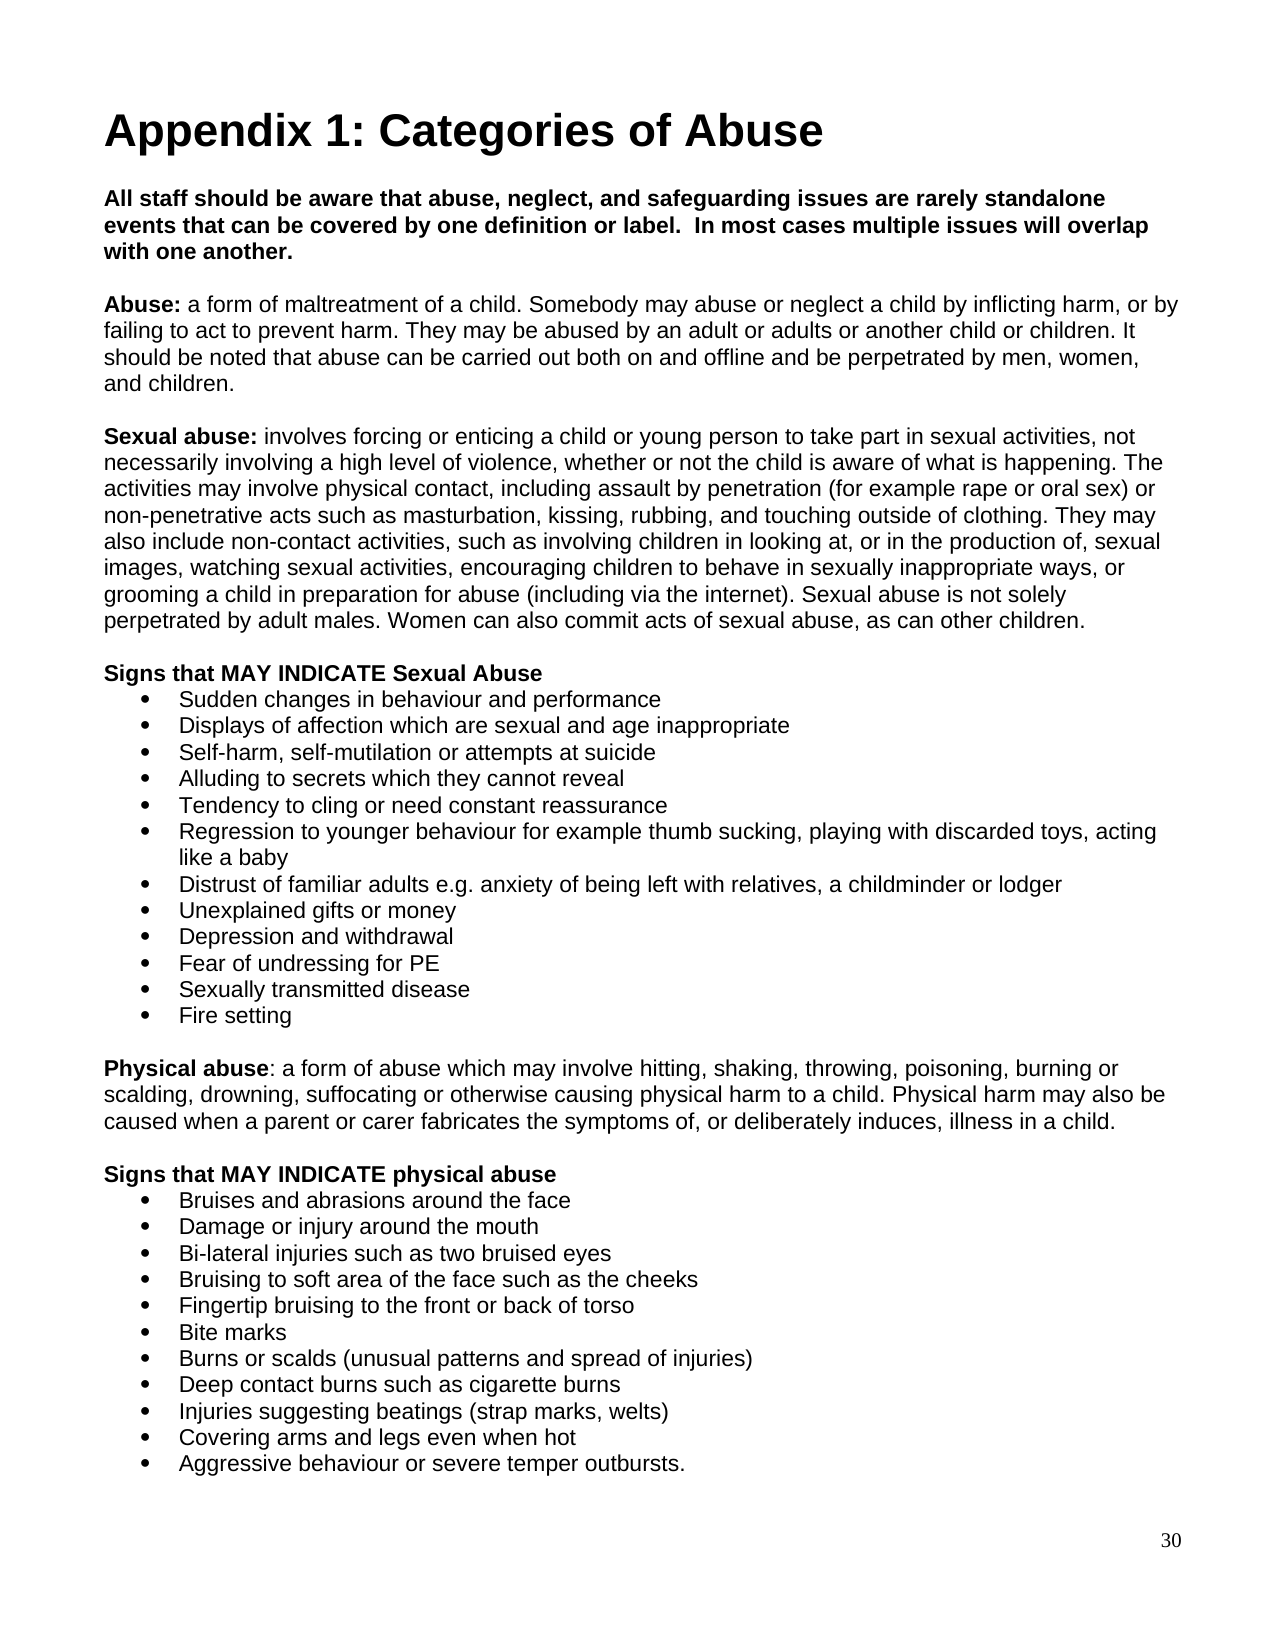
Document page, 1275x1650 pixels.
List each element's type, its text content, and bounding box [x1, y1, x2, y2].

list Burns or scalds (unusual patterns and spread of injuries) [141, 1345, 1181, 1371]
list Self-harm, self-mutilation or attempts at suicide [141, 739, 1181, 765]
list Alluding to secrets which they cannot reveal [141, 765, 1181, 792]
list Distrust of familiar adults e.g. anxiety of being left with relatives, a childminder or lodger [141, 871, 1181, 897]
list Depression and withdrawal [141, 923, 1181, 950]
text Signs that MAY INDICATE physical abuse [103, 1161, 1181, 1187]
list Unexplained gifts or money [141, 897, 1181, 923]
text Physical abuse: a form of abuse which may involve hitting, shaking, throwing, poisoning, burning or scalding, drowning, suffocating or otherwise causing physical harm to a child. Physical harm may also be caused when a parent or carer fabricates the symptoms of, or deliberately induces, illness in a child. [103, 1055, 1181, 1134]
text Sexual abuse: involves forcing or enticing a child or young person to take part in sexual activities, not necessarily involving a high level of violence, whether or not the child is aware of what is happening. The activities may involve physical contact, including assault by penetration (for example rape or oral sex) or non-penetrative acts such as masturbation, kissing, rubbing, and touching outside of clothing. They may also include non-contact activities, such as involving children in looking at, or in the production of, sexual images, watching sexual activities, encouraging children to behave in sexually inappropriate ways, or grooming a child in preparation for abuse (including via the internet). Sexual abuse is not solely perpetrated by adult males. Women can also commit acts of sexual abuse, as can other children. [103, 423, 1181, 633]
text Signs that MAY INDICATE Sexual Abuse [103, 660, 1181, 686]
list Covering arms and legs even when hot [141, 1424, 1181, 1450]
list Bruising to soft area of the face such as the cheeks [141, 1266, 1181, 1292]
list Deep contact burns such as cigarette burns [141, 1371, 1181, 1398]
list Fire setting [141, 1002, 1181, 1029]
list Sexually transmitted disease [141, 976, 1181, 1002]
list Fear of undressing for PE [141, 950, 1181, 976]
list Regression to younger behaviour for example thumb sucking, playing with discarded toys, acting like a baby [141, 818, 1181, 871]
list Damage or injury around the mouth [141, 1213, 1181, 1239]
text All staff should be aware that abuse, neglect, and safeguarding issues are rarely standalone events that can be covered by one definition or label. In most cases multiple issues will overlap with one another. [103, 185, 1183, 264]
list Displays of affection which are sexual and age inappropriate [141, 712, 1181, 739]
list Injuries suggesting beatings (strap marks, welts) [141, 1398, 1181, 1424]
list Bite marks [141, 1319, 1181, 1345]
list Aggressive behaviour or severe temper outbursts. [141, 1450, 1181, 1477]
list Sudden changes in behaviour and performance [141, 686, 1181, 712]
list Bi-lateral injuries such as two bruised eyes [141, 1239, 1181, 1266]
list Bruises and abrasions around the face [141, 1187, 1181, 1213]
list Tendency to cling or need constant reassurance [141, 792, 1181, 818]
text Abuse: a form of maltreatment of a child. Somebody may abuse or neglect a child by inflicting harm, or by failing to act to prevent harm. They may be abused by an adult or adults or another child or children. It should be noted that abuse can be carried out both on and offline and be perpetrated by men, women, and children. [103, 291, 1181, 396]
list Fingertip bruising to the front or back of torso [141, 1292, 1181, 1319]
text Appendix 1: Categories of Abuse [103, 103, 1181, 156]
